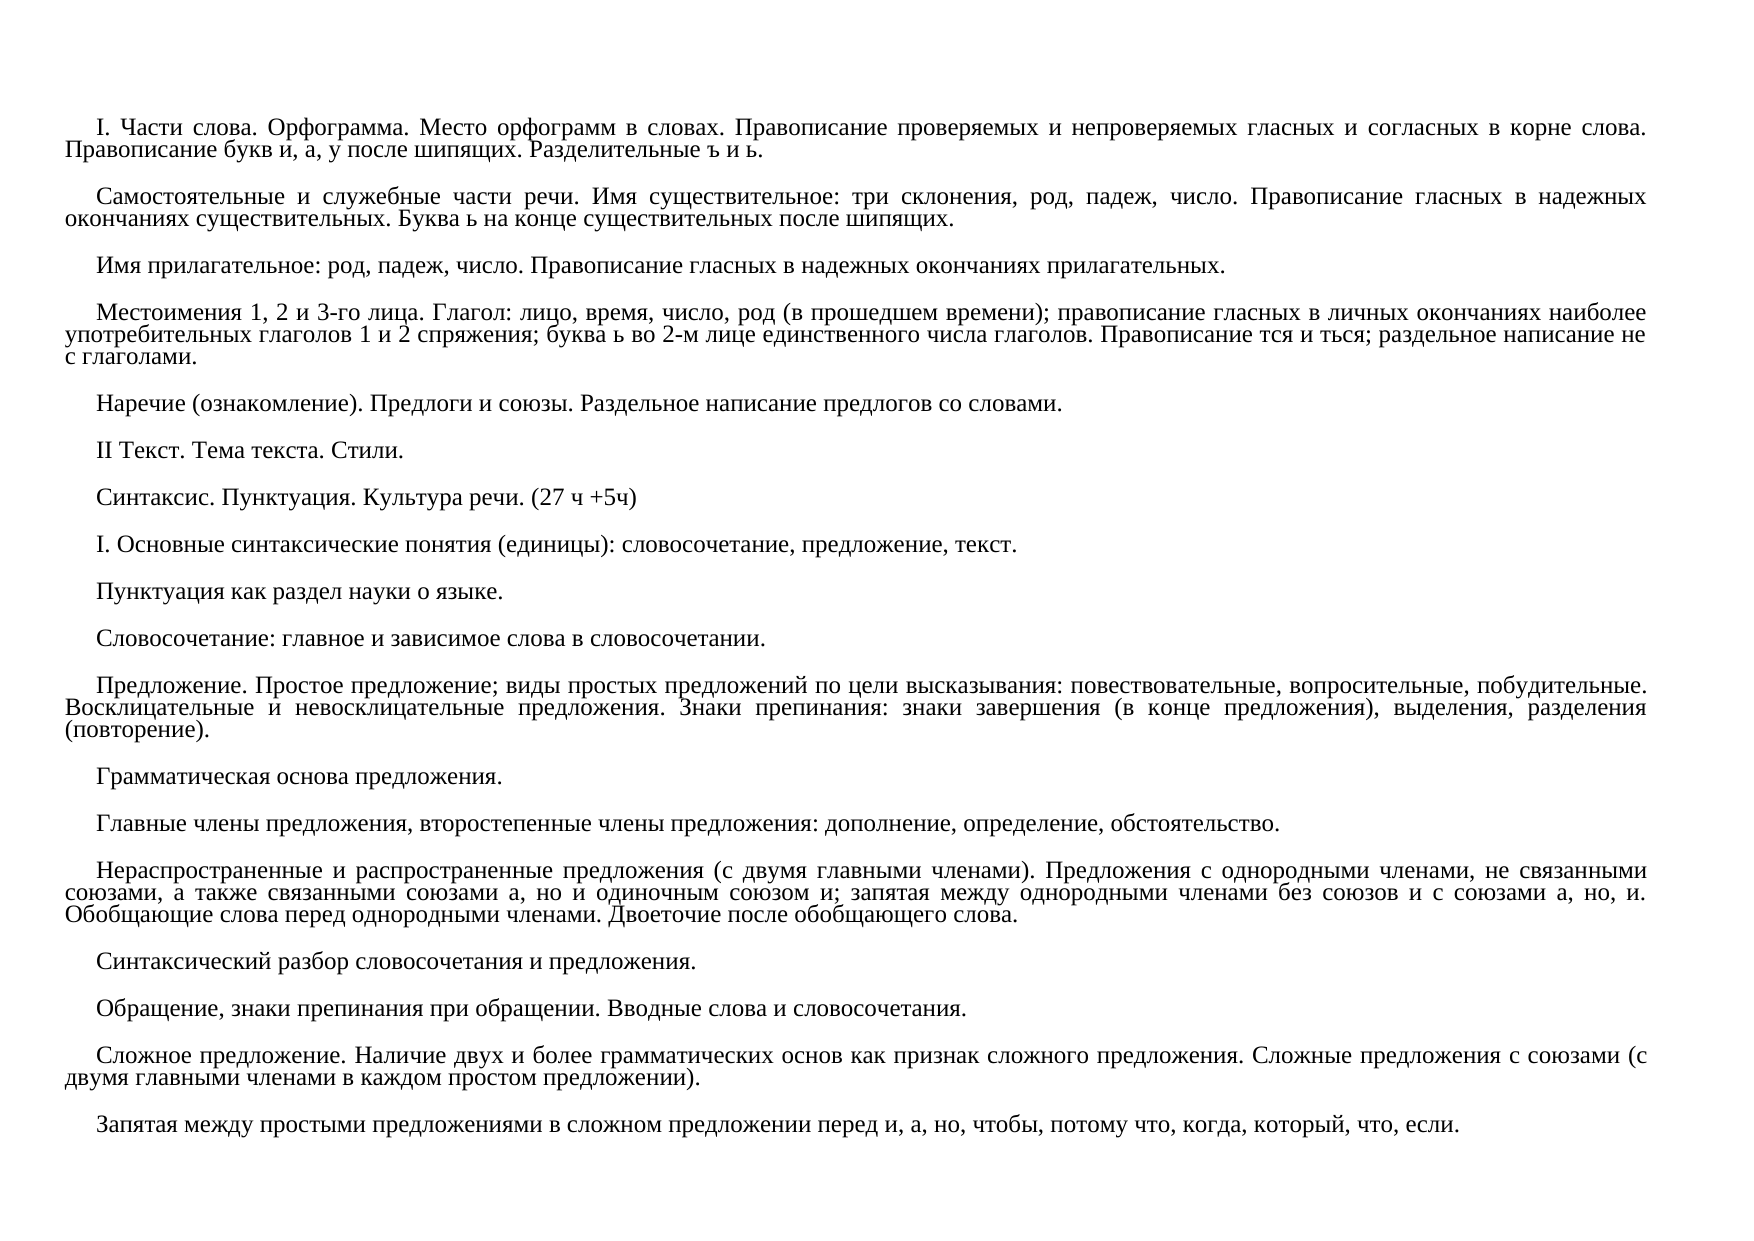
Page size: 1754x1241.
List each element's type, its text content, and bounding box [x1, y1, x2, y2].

text Сложное предложение. Наличие двух и более грамматических основ как признак сложного предложения. Сложные предложения с союзами (с двумя главными членами в каждом простом предложении). [64, 1046, 1649, 1089]
text Пунктуация как раздел науки о языке. [64, 582, 1649, 604]
text I. Основные синтаксические понятия (единицы): словосочетание, предложение, текст. [64, 535, 1649, 557]
text Грамматическая основа предложения. [64, 767, 1649, 789]
text Словосочетание: главное и зависимое слова в словосочетании. [64, 629, 1649, 651]
text I. Части слова. Орфограмма. Место орфограмм в словах. Правописание проверяемых и непроверяемых гласных и согласных в корне слова. Правописание букв и, а, у после шипящих. Разделительные ъ и ь. [64, 118, 1649, 162]
text Запятая между простыми предложениями в сложном предложении перед и, а, но, чтобы, потому что, когда, который, что, если. [64, 1114, 1649, 1137]
text Обращение, знаки препинания при обращении. Вводные слова и словосочетания. [64, 999, 1649, 1021]
text Нераспространенные и распространенные предложения (с двумя главными членами). Предложения с однородными членами, не связанными союзами, а также связанными союзами а, но и одиночным союзом и; запятая между однородными членами без союзов и с союзами а, но, и. Обобщающие слова перед однородными членами. Двоеточие после обобщающего слова. [64, 861, 1649, 927]
text Наречие (ознакомление). Предлоги и союзы. Раздельное написание предлогов со словами. [64, 394, 1649, 416]
text Местоимения 1, 2 и 3-го лица. Глагол: лицо, время, число, род (в прошедшем времени); правописание гласных в личных окончаниях наиболее употребительных глаголов 1 и 2 спряжения; буква ь во 2-м лице единственного числа глаголов. Правописание тся и ться; раздельное написание не с глаголами. [64, 303, 1649, 369]
text Синтаксис. Пунктуация. Культура речи. (27 ч +5ч) [64, 488, 1649, 510]
text II Текст. Тема текста. Стили. [64, 441, 1649, 463]
text Самостоятельные и служебные части речи. Имя существительное: три склонения, род, падеж, число. Правописание гласных в надежных окончаниях существительных. Буква ь на конце существительных после шипящих. [64, 187, 1649, 231]
text Синтаксический разбор словосочетания и предложения. [64, 952, 1649, 974]
text Главные члены предложения, второстепенные члены предложения: дополнение, определение, обстоятельство. [64, 814, 1649, 836]
text Предложение. Простое предложение; виды простых предложений по цели высказывания: повествовательные, вопросительные, побудительные. Восклицательные и невосклицательные предложения. Знаки препинания: знаки завершения (в конце предложения), выделения, разделения (повторение). [64, 676, 1649, 742]
text Имя прилагательное: род, падеж, число. Правописание гласных в надежных окончаниях прилагательных. [64, 256, 1649, 278]
